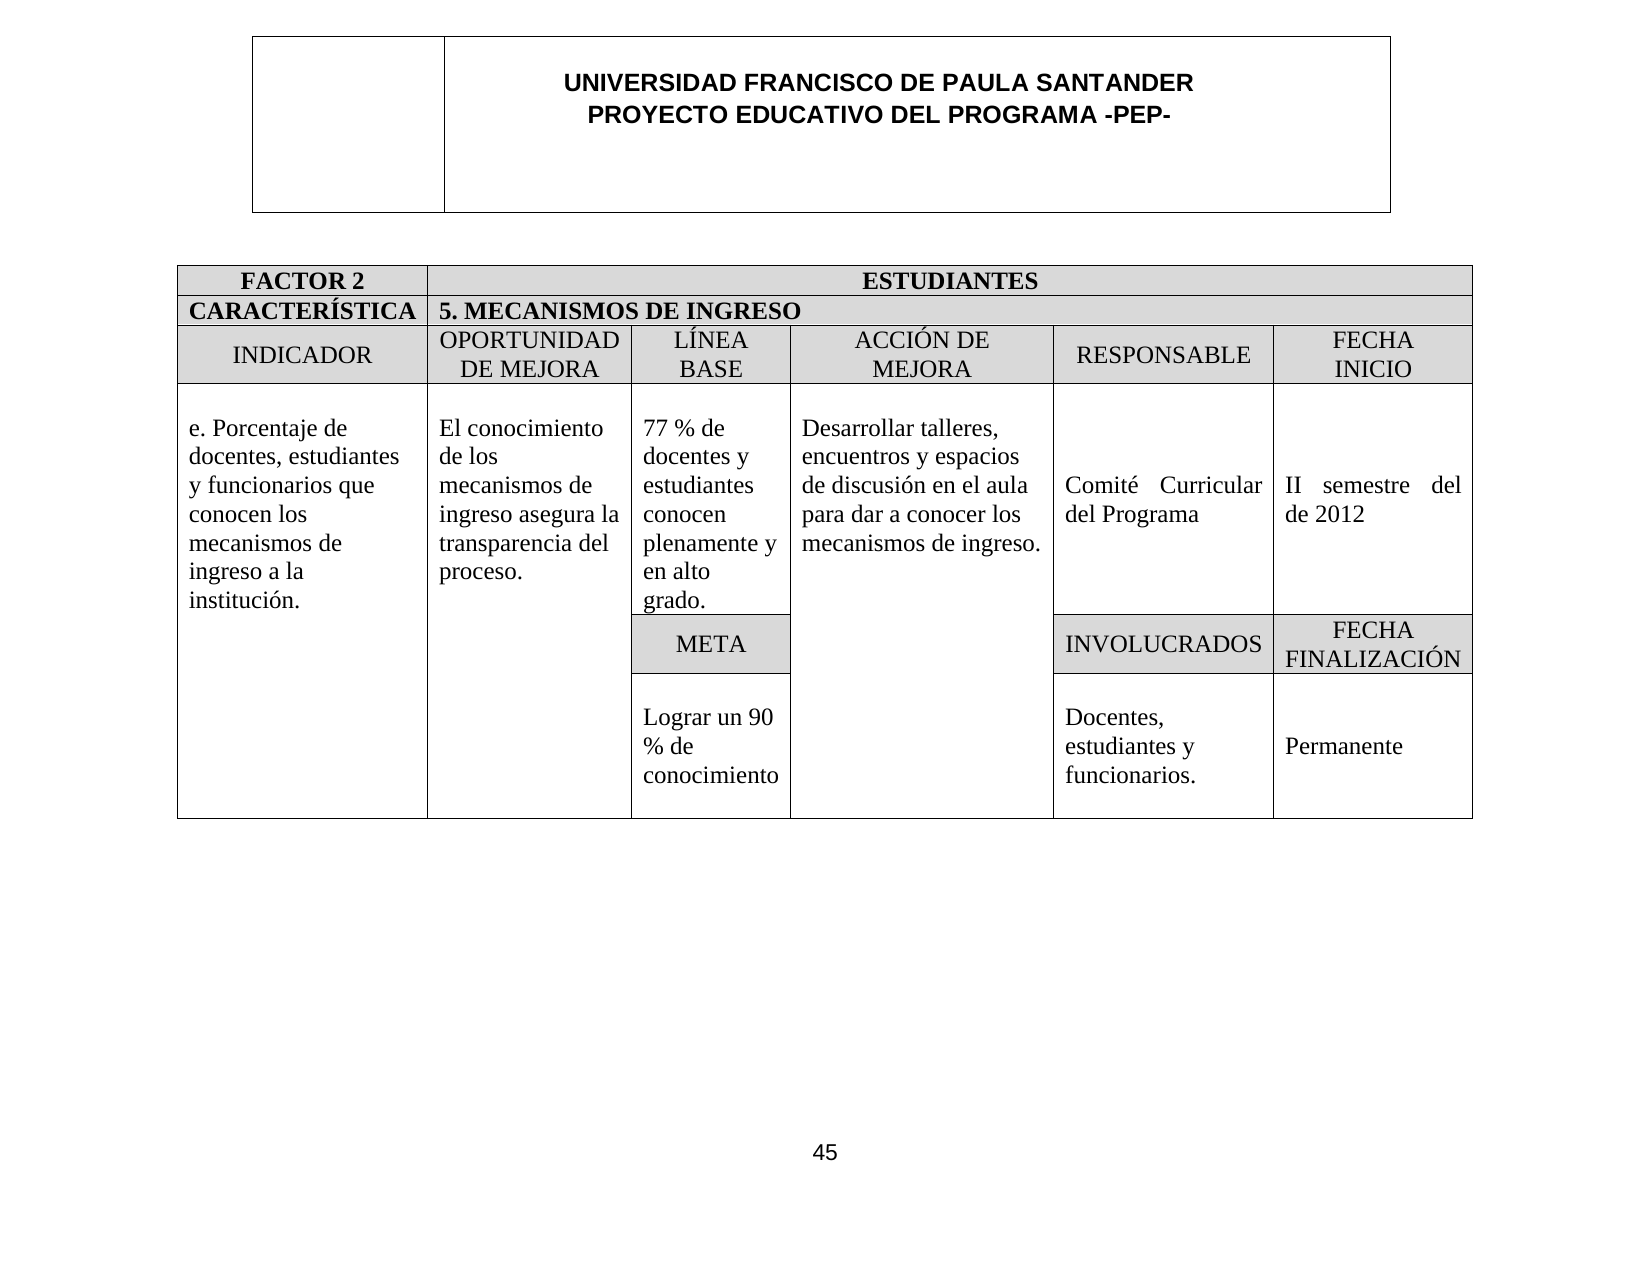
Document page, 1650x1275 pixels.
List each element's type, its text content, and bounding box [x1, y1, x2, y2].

table_header ESTUDIANTES [428, 266, 1472, 295]
table_cell RESPONSABLE [1054, 326, 1273, 383]
table_cell INDICADOR [178, 326, 427, 383]
table_cell META [632, 615, 790, 673]
table_cell OPORTUNIDAD DE MEJORA [428, 326, 631, 383]
table_cell Comité Curricular del Programa [1054, 384, 1273, 614]
table_cell 77 % de docentes y estudiantes conocen plenamente y en alto grado. [632, 384, 790, 614]
table_cell Docentes, estudiantes y funcionarios. [1054, 674, 1273, 817]
table_cell INVOLUCRADOS [1054, 615, 1273, 673]
table_cell Lograr un 90 % de conocimiento [632, 674, 790, 817]
table_header FACTOR 2 [178, 266, 427, 295]
table_cell e. Porcentaje de docentes, estudiantes y funcionarios que conocen los mecanismos de ingreso a la institución. [178, 384, 427, 817]
table_cell ACCIÓN DE MEJORA [791, 326, 1053, 383]
table_cell LÍNEA BASE [632, 326, 790, 383]
table_cell FECHA INICIO [1274, 326, 1472, 383]
table_cell FECHA FINALIZACIÓN [1274, 615, 1472, 673]
table_cell 5. MECANISMOS DE INGRESO [428, 296, 1472, 324]
table_cell CARACTERÍSTICA [178, 296, 427, 324]
table_cell Permanente [1274, 674, 1472, 817]
table_cell II semestre del de 2012 [1274, 384, 1472, 614]
table_cell Desarrollar talleres, encuentros y espacios de discusión en el aula para dar a conocer los mecanismos de ingreso. [791, 384, 1053, 817]
table_cell El conocimiento de los mecanismos de ingreso asegura la transparencia del proceso. [428, 384, 631, 817]
